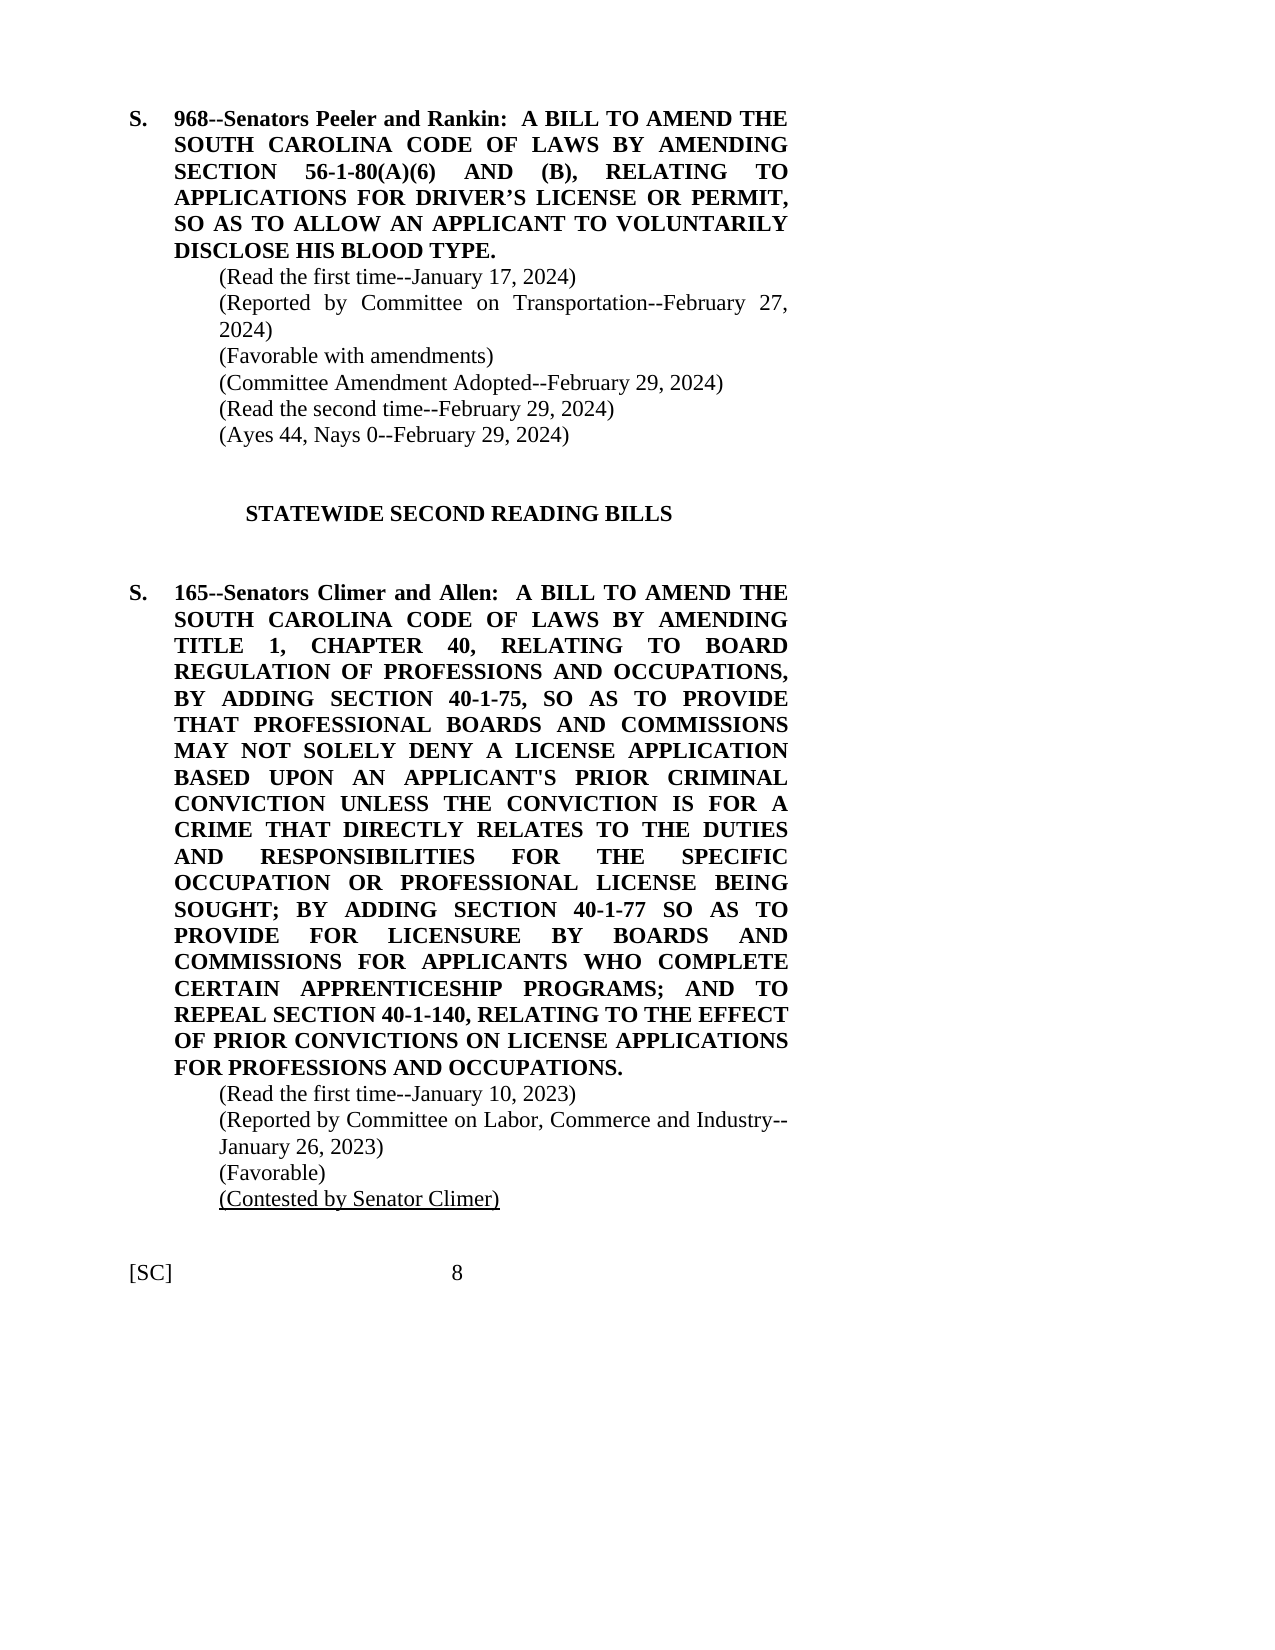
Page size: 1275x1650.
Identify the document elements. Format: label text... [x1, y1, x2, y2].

text (Favorable with amendments) [219, 342, 789, 368]
title S. 968--Senators Peeler and Rankin: A BILL TO AMEND THE SOUTH CAROLINA CODE OF LAWS BY AMENDING SECTION 56‑1‑80(A)(6) AND (B), RELATING TO APPLICATIONS FOR DRIVER’S LICENSE OR PERMIT, SO AS TO ALLOW AN APPLICANT TO VOLUNTARILY DISCLOSE HIS BLOOD TYPE. [129, 105, 789, 263]
text (Ayes 44, Nays 0--February 29, 2024) [219, 421, 789, 448]
text (Read the second time--February 29, 2024) [219, 395, 789, 421]
text S. 165--Senators Climer and Allen: A BILL TO AMEND THE SOUTH CAROLINA CODE OF LAWS BY AMENDING TITLE 1, CHAPTER 40, RELATING TO BOARD REGULATION OF PROFESSIONS AND OCCUPATIONS, BY ADDING SECTION 40-1-75, SO AS TO PROVIDE THAT PROFESSIONAL BOARDS AND COMMISSIONS MAY NOT SOLELY DENY A LICENSE APPLICATION BASED UPON AN APPLICANT'S PRIOR CRIMINAL CONVICTION UNLESS THE CONVICTION IS FOR A CRIME THAT DIRECTLY RELATES TO THE DUTIES AND RESPONSIBILITIES FOR THE SPECIFIC OCCUPATION OR PROFESSIONAL LICENSE BEING SOUGHT; BY ADDING SECTION 40-1-77 SO AS TO PROVIDE FOR LICENSURE BY BOARDS AND COMMISSIONS FOR APPLICANTS WHO COMPLETE CERTAIN APPRENTICESHIP PROGRAMS; AND TO REPEAL SECTION 40-1-140, RELATING TO THE EFFECT OF PRIOR CONVICTIONS ON LICENSE APPLICATIONS FOR PROFESSIONS AND OCCUPATIONS. [129, 579, 789, 1080]
text STATEWIDE SECOND READING BILLS [129, 500, 789, 527]
text (Favorable) [219, 1159, 789, 1186]
text (Reported by Committee on Transportation--February 27, 2024) [219, 289, 789, 342]
text (Committee Amendment Adopted--February 29, 2024) [219, 368, 789, 395]
text (Read the first time--January 17, 2024) [219, 263, 789, 289]
text (Contested by Senator Climer) [219, 1186, 789, 1212]
text (Reported by Committee on Labor, Commerce and Industry--January 26, 2023) [219, 1106, 789, 1159]
text (Read the first time--January 10, 2023) [219, 1080, 789, 1106]
